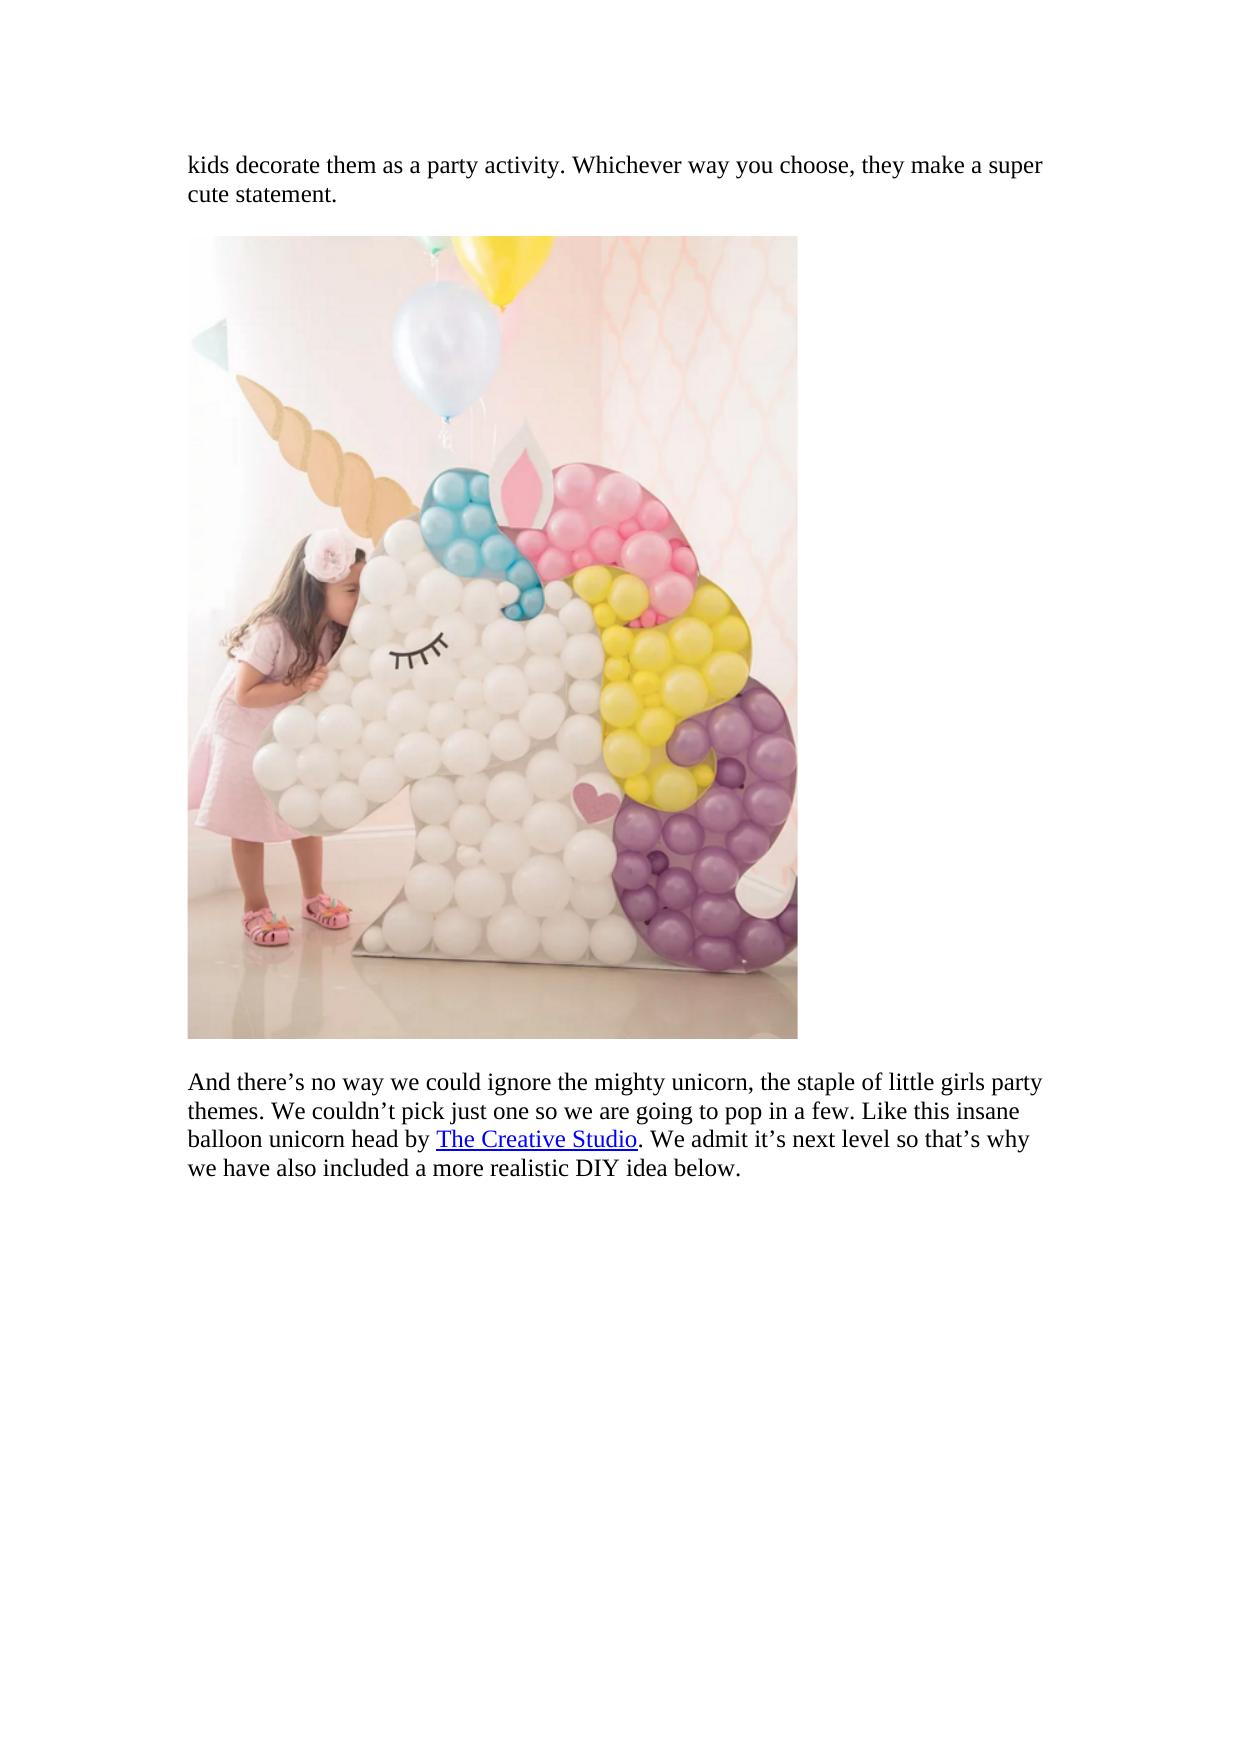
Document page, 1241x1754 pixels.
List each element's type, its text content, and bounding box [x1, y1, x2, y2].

text And there’s no way we could ignore the mighty unicorn, the staple of little girls party themes. We couldn’t pick just one so we are going to pop in a few. Like this insane balloon unicorn head by The Creative Studio. We admit it’s next level so that’s why we have also included a more realistic DIY idea below. [187, 1067, 1053, 1182]
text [187, 150, 1053, 207]
picture [187, 236, 799, 1039]
